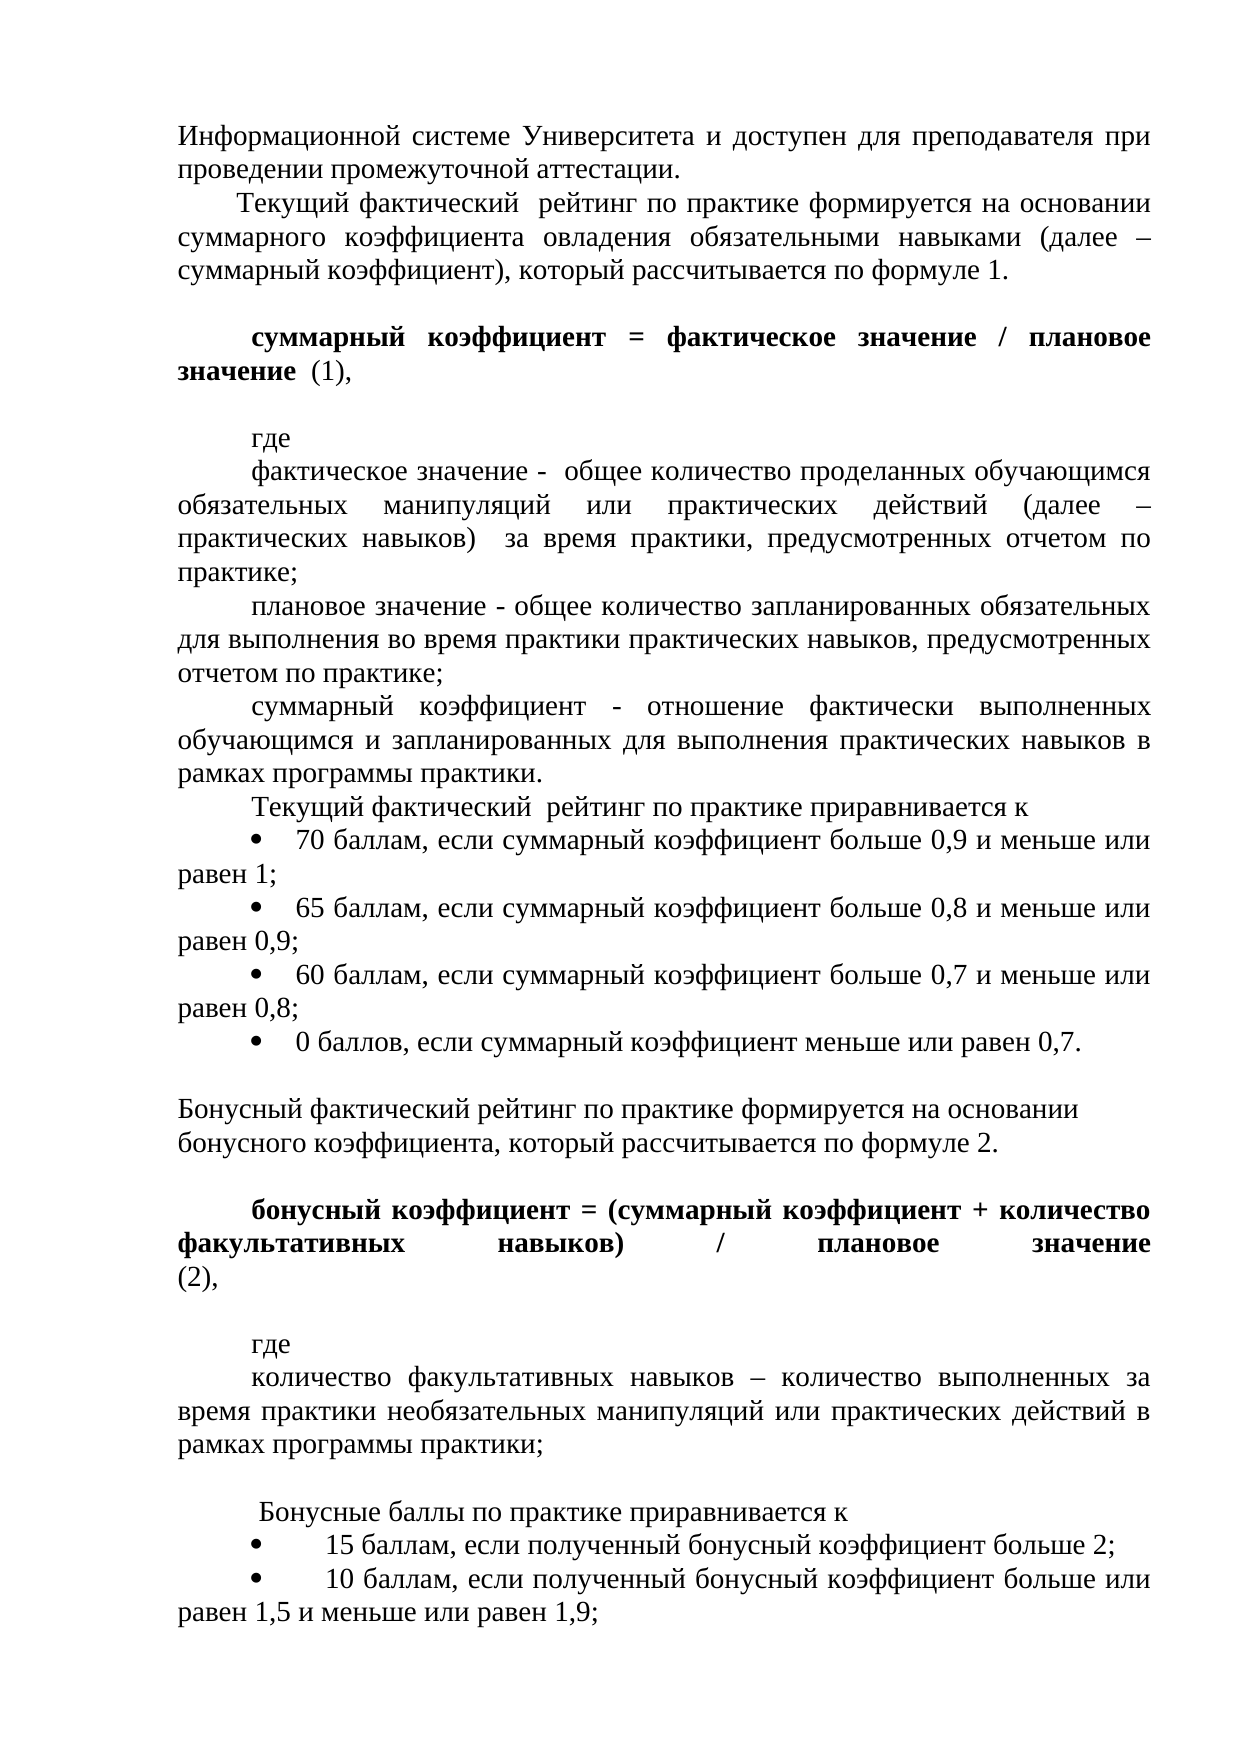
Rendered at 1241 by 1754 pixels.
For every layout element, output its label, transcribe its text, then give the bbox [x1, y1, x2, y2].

list 0 баллов, если суммарный коэффициент меньше или равен 0,7. [177, 1024, 1152, 1058]
text фактическое значение - общее количество проделанных обучающимся обязательных манипуляций или практических действий (далее – практических навыков) за время практики, предусмотренных отчетом по практике; [177, 453, 1152, 588]
text суммарный коэффициент - отношение фактически выполненных обучающимся и запланированных для выполнения практических навыков в рамках программы практики. [177, 688, 1152, 789]
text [177, 118, 1152, 185]
text Бонусные баллы по практике приравнивается к [177, 1494, 1152, 1527]
list 60 баллам, если суммарный коэффициент больше 0,7 и меньше или равен 0,8; [177, 957, 1152, 1024]
list 70 баллам, если суммарный коэффициент больше 0,9 и меньше или равен 1; [177, 822, 1152, 890]
text суммарный коэффициент = фактическое значение / плановое значение (1), [177, 319, 1152, 386]
text Текущий фактический рейтинг по практике формируется на основании суммарного коэффициента овладения обязательными навыками (далее – суммарный коэффициент), который рассчитывается по формуле 1. [177, 185, 1152, 286]
text плановое значение - общее количество запланированных обязательных для выполнения во время практики практических навыков, предусмотренных отчетом по практике; [177, 588, 1152, 688]
list 65 баллам, если суммарный коэффициент больше 0,8 и меньше или равен 0,9; [177, 890, 1152, 957]
list 10 баллам, если полученный бонусный коэффициент больше или равен 1,5 и меньше или равен 1,9; [177, 1561, 1152, 1628]
text Бонусный фактический рейтинг по практике формируется на основании бонусного коэффициента, который рассчитывается по формуле 2. [177, 1091, 1152, 1158]
list 15 баллам, если полученный бонусный коэффициент больше 2; [177, 1527, 1152, 1561]
text бонусный коэффициент = (суммарный коэффициент + количество факультативных навыков) / плановое значение (2), [177, 1192, 1152, 1292]
text количество факультативных навыков – количество выполненных за время практики необязательных манипуляций или практических действий в рамках программы практики; [177, 1359, 1152, 1460]
text где [177, 420, 1152, 453]
text Текущий фактический рейтинг по практике приравнивается к [177, 789, 1152, 822]
text где [177, 1326, 1152, 1359]
